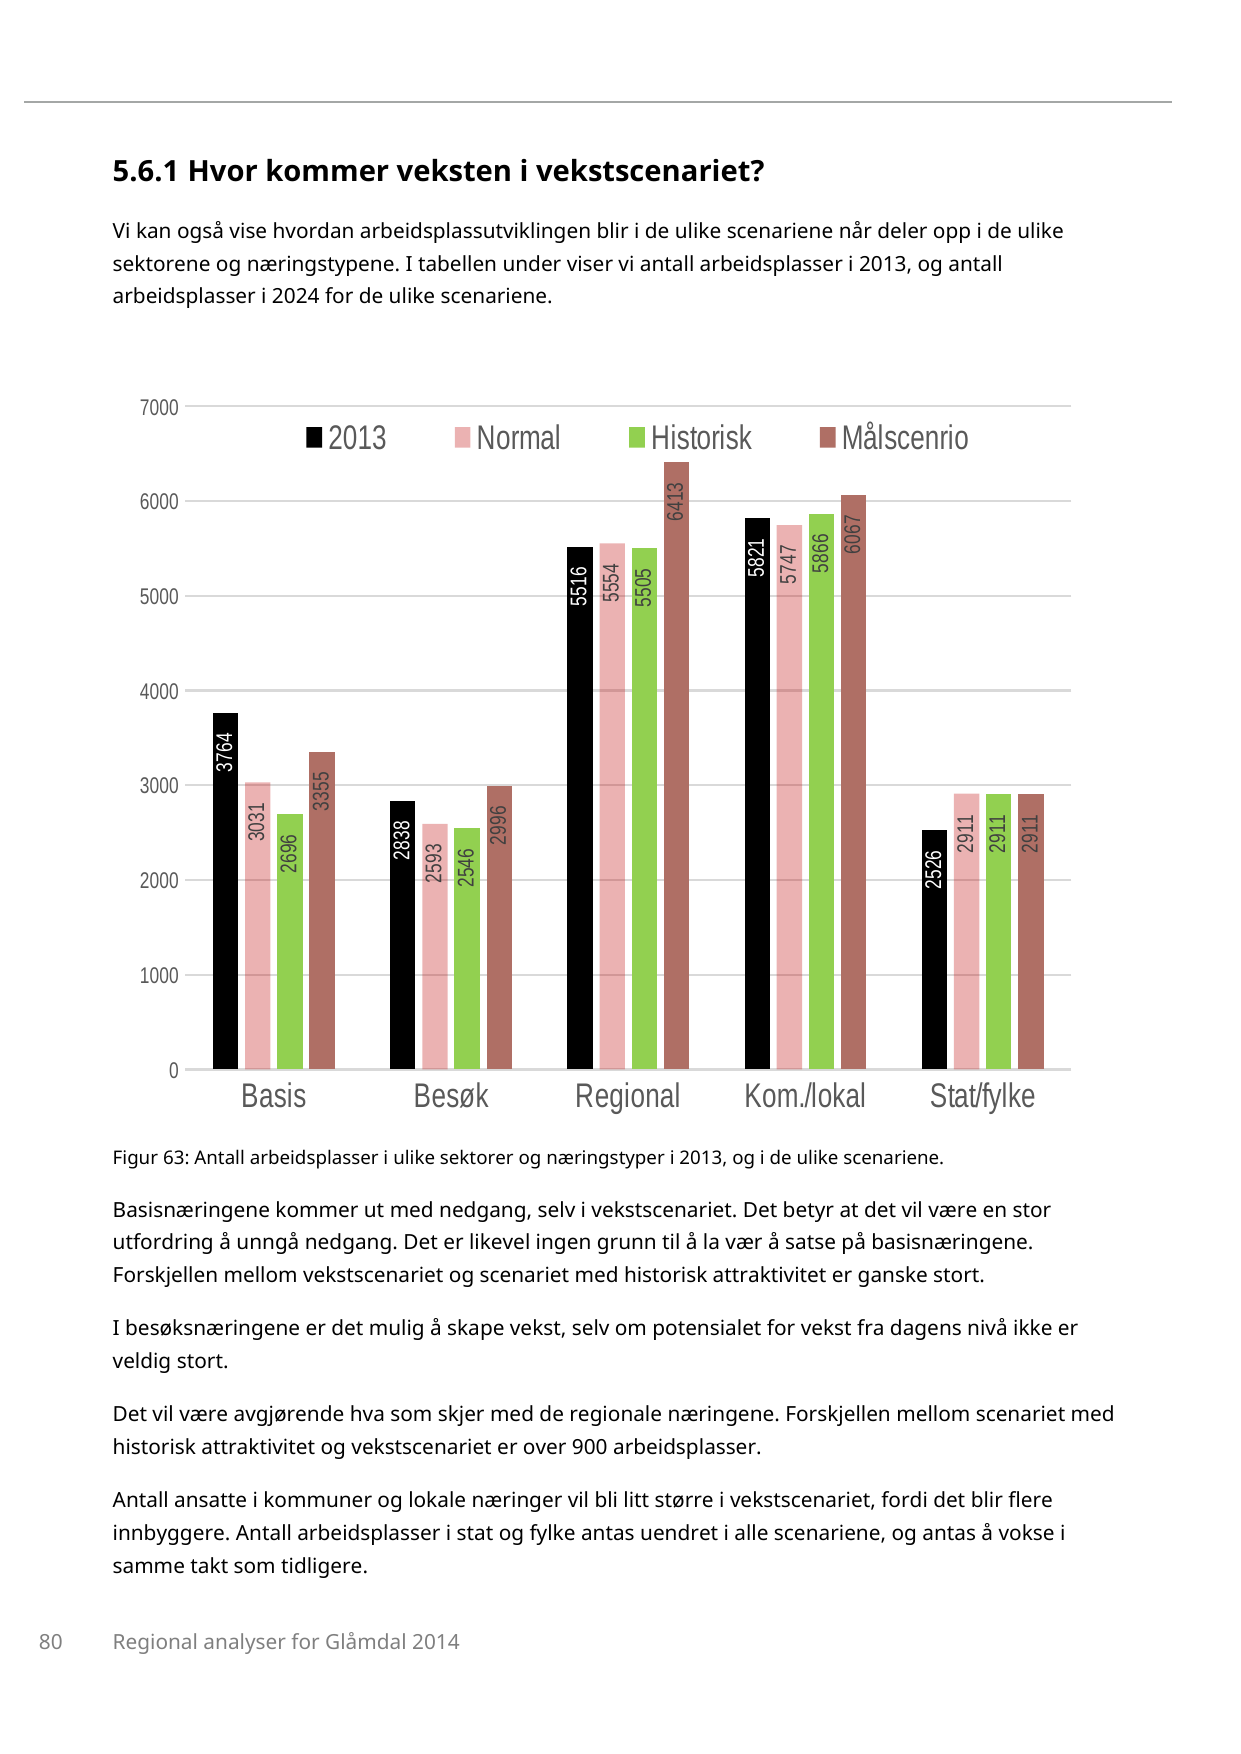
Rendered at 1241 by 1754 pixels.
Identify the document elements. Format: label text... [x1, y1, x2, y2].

text Basisnæringene kommer ut med nedgang, selv i vekstscenariet. Det betyr at det vil være en stor utfordring å unngå nedgang. Det er likevel ingen grunn til å la vær å satse på basisnæringene. Forskjellen mellom vekstscenariet og scenariet med historisk attraktivitet er ganske stort. [112, 1195, 1128, 1288]
text Antall ansatte i kommuner og lokale næringer vil bli litt større i vekstscenariet, fordi det blir flere innbyggere. Antall arbeidsplasser i stat og fylke antas uendret i alle scenariene, og antas å vokse i samme takt som tidligere. [112, 1486, 1128, 1579]
text Det vil være avgjørende hva som skjer med de regionale næringene. Forskjellen mellom scenariet med historisk attraktivitet og vekstscenariet er over 900 arbeidsplasser. [112, 1399, 1128, 1461]
text Vi kan også vise hvordan arbeidsplassutviklingen blir i de ulike scenariene når deler opp i de ulike sektorene og næringstypene. I tabellen under viser vi antall arbeidsplasser i 2013, og antall arbeidsplasser i 2024 for de ulike scenariene. [112, 216, 1128, 310]
subtitle Hvor kommer veksten i vekstscenariet? [112, 150, 1128, 190]
text Figur 63: Antall arbeidsplasser i ulike sektorer og næringstyper i 2013, og i de ulike scenariene. [112, 1144, 1128, 1170]
text I besøksnæringene er det mulig å skape vekst, selv om potensialet for vekst fra dagens nivå ikke er veldig stort. [112, 1313, 1128, 1374]
